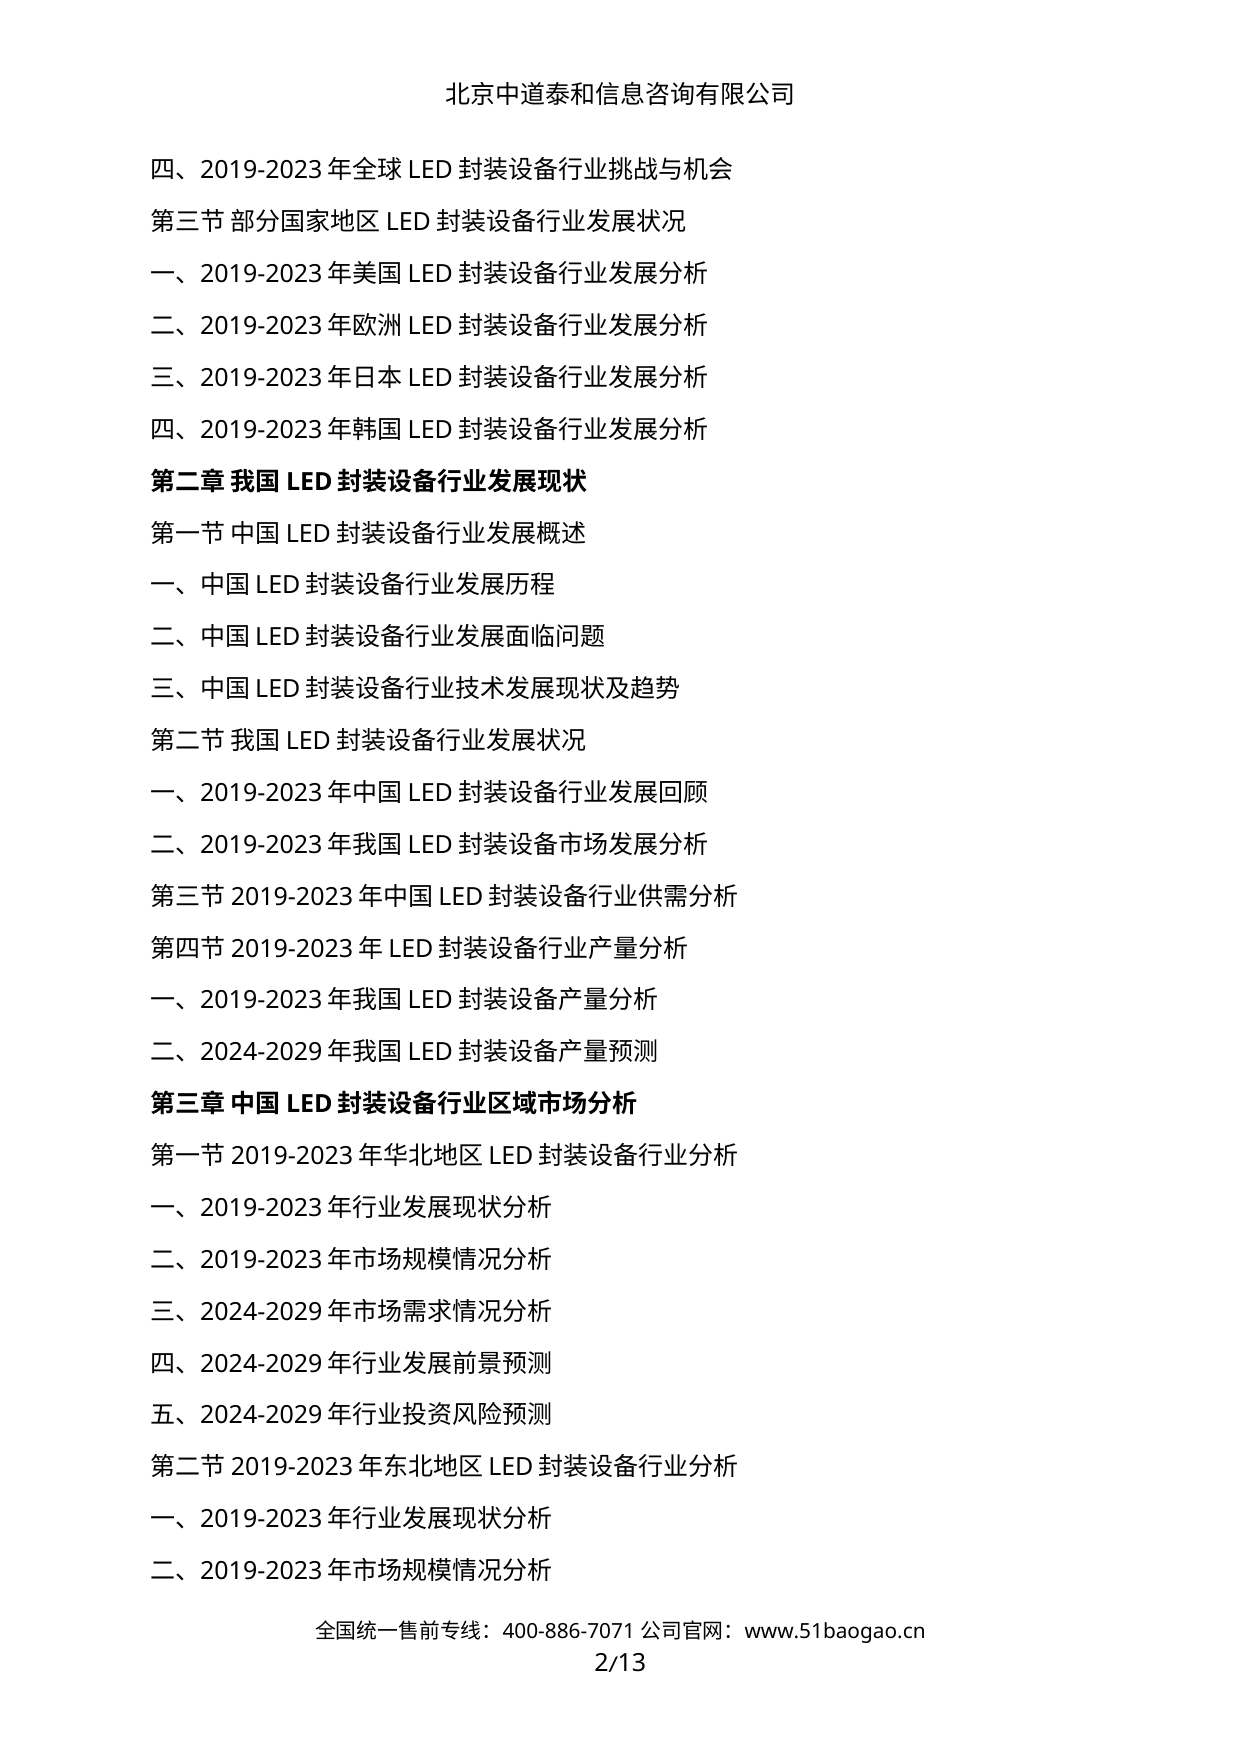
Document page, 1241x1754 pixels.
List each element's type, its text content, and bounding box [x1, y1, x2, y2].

text 第三节 部分国家地区LED封装设备行业发展状况 [150, 202, 1090, 238]
text 五、2024-2029年行业投资风险预测 [150, 1395, 1090, 1431]
text 四、2019-2023年全球LED封装设备行业挑战与机会 [150, 150, 1090, 186]
text 二、2019-2023年市场规模情况分析 [150, 1239, 1090, 1276]
text 一、2019-2023年美国LED封装设备行业发展分析 [150, 254, 1090, 290]
text 三、2019-2023年日本LED封装设备行业发展分析 [150, 357, 1090, 394]
text 二、2019-2023年欧洲LED封装设备行业发展分析 [150, 306, 1090, 342]
text 二、中国LED封装设备行业发展面临问题 [150, 617, 1090, 653]
text 二、2019-2023年市场规模情况分析 [150, 1551, 1090, 1587]
text 第一节 2019-2023年华北地区LED封装设备行业分析 [150, 1136, 1090, 1172]
text 三、中国LED封装设备行业技术发展现状及趋势 [150, 669, 1090, 705]
text 第二节 2019-2023年东北地区LED封装设备行业分析 [150, 1447, 1090, 1483]
text 三、2024-2029年市场需求情况分析 [150, 1291, 1090, 1327]
text 二、2019-2023年我国LED封装设备市场发展分析 [150, 824, 1090, 861]
text 一、2019-2023年行业发展现状分析 [150, 1499, 1090, 1535]
text 四、2024-2029年行业发展前景预测 [150, 1343, 1090, 1379]
text 一、2019-2023年我国LED封装设备产量分析 [150, 980, 1090, 1016]
text 第四节 2019-2023年LED封装设备行业产量分析 [150, 928, 1090, 964]
text 一、中国LED封装设备行业发展历程 [150, 565, 1090, 601]
text 第二章 我国LED封装设备行业发展现状 [150, 461, 1090, 497]
text 四、2019-2023年韩国LED封装设备行业发展分析 [150, 409, 1090, 446]
text 二、2024-2029年我国LED封装设备产量预测 [150, 1032, 1090, 1068]
text 第一节 中国LED封装设备行业发展概述 [150, 513, 1090, 549]
text 第三节 2019-2023年中国LED封装设备行业供需分析 [150, 876, 1090, 912]
text 一、2019-2023年中国LED封装设备行业发展回顾 [150, 772, 1090, 809]
text 一、2019-2023年行业发展现状分析 [150, 1187, 1090, 1224]
text 第三章 中国LED封装设备行业区域市场分析 [150, 1084, 1090, 1120]
text 第二节 我国LED封装设备行业发展状况 [150, 721, 1090, 757]
